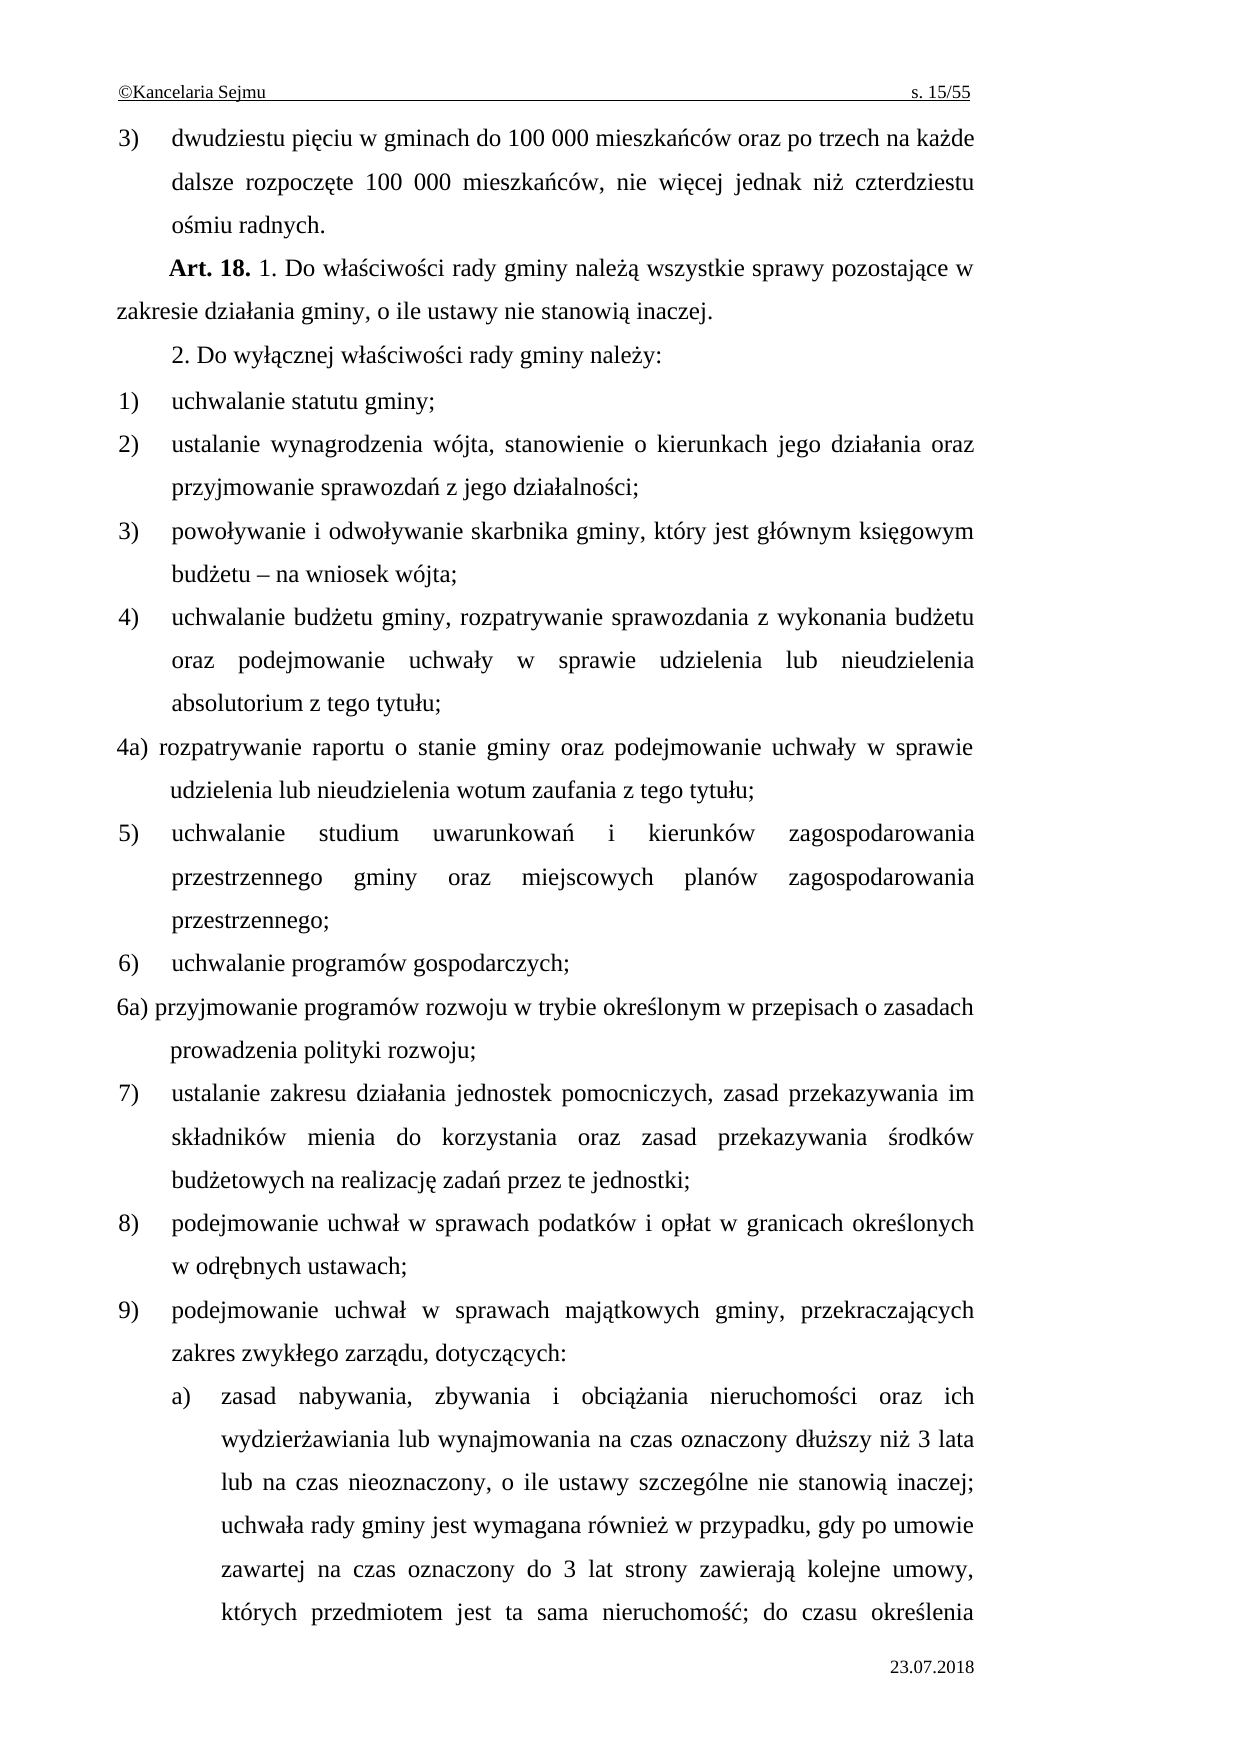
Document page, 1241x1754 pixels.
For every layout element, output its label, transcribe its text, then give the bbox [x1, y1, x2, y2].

list uchwalanie statutu gminy; [118, 386, 975, 414]
list powoływanie i odwoływanie skarbnika gminy, który jest głównym księgowym budżetu – na wniosek wójta; [118, 516, 975, 588]
text 2. Do wyłącznej właściwości rady gminy należy: [171, 340, 975, 368]
text 6a) przyjmowanie programów rozwoju w trybie określonym w przepisach o zasadach prowadzenia polityki rozwoju; [116, 992, 975, 1064]
list podejmowanie uchwał w sprawach podatków i opłat w granicach określonych w odrębnych ustawach; [118, 1208, 975, 1280]
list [171, 1381, 975, 1626]
list uchwalanie studium uwarunkowań i kierunków zagospodarowania przestrzennego gminy oraz miejscowych planów zagospodarowania przestrzennego; [118, 818, 975, 933]
text 4a) rozpatrywanie raportu o stanie gminy oraz podejmowanie uchwały w sprawie udzielenia lub nieudzielenia wotum zaufania z tego tytułu; [116, 732, 975, 804]
text Art. 18. 1. Do właściwości rady gminy należą wszystkie sprawy pozostające w zakresie działania gminy, o ile ustawy nie stanowią inaczej. [116, 253, 975, 325]
list uchwalanie programów gospodarczych; [118, 948, 975, 977]
list ustalanie zakresu działania jednostek pomocniczych, zasad przekazywania im składników mienia do korzystania oraz zasad przekazywania środków budżetowych na realizację zadań przez te jednostki; [118, 1078, 975, 1193]
list dwudziestu pięciu w gminach do 100 000 mieszkańców oraz po trzech na każde dalsze rozpoczęte 100 000 mieszkańców, nie więcej jednak niż czterdziestu ośmiu radnych. [118, 123, 975, 238]
list podejmowanie uchwał w sprawach majątkowych gminy, przekraczających zakres zwykłego zarządu, dotyczących: [118, 1295, 975, 1367]
list uchwalanie budżetu gminy, rozpatrywanie sprawozdania z wykonania budżetu oraz podejmowanie uchwały w sprawie udzielenia lub nieudzielenia absolutorium z tego tytułu; [118, 602, 975, 717]
list ustalanie wynagrodzenia wójta, stanowienie o kierunkach jego działania oraz przyjmowanie sprawozdań z jego działalności; [118, 429, 975, 501]
